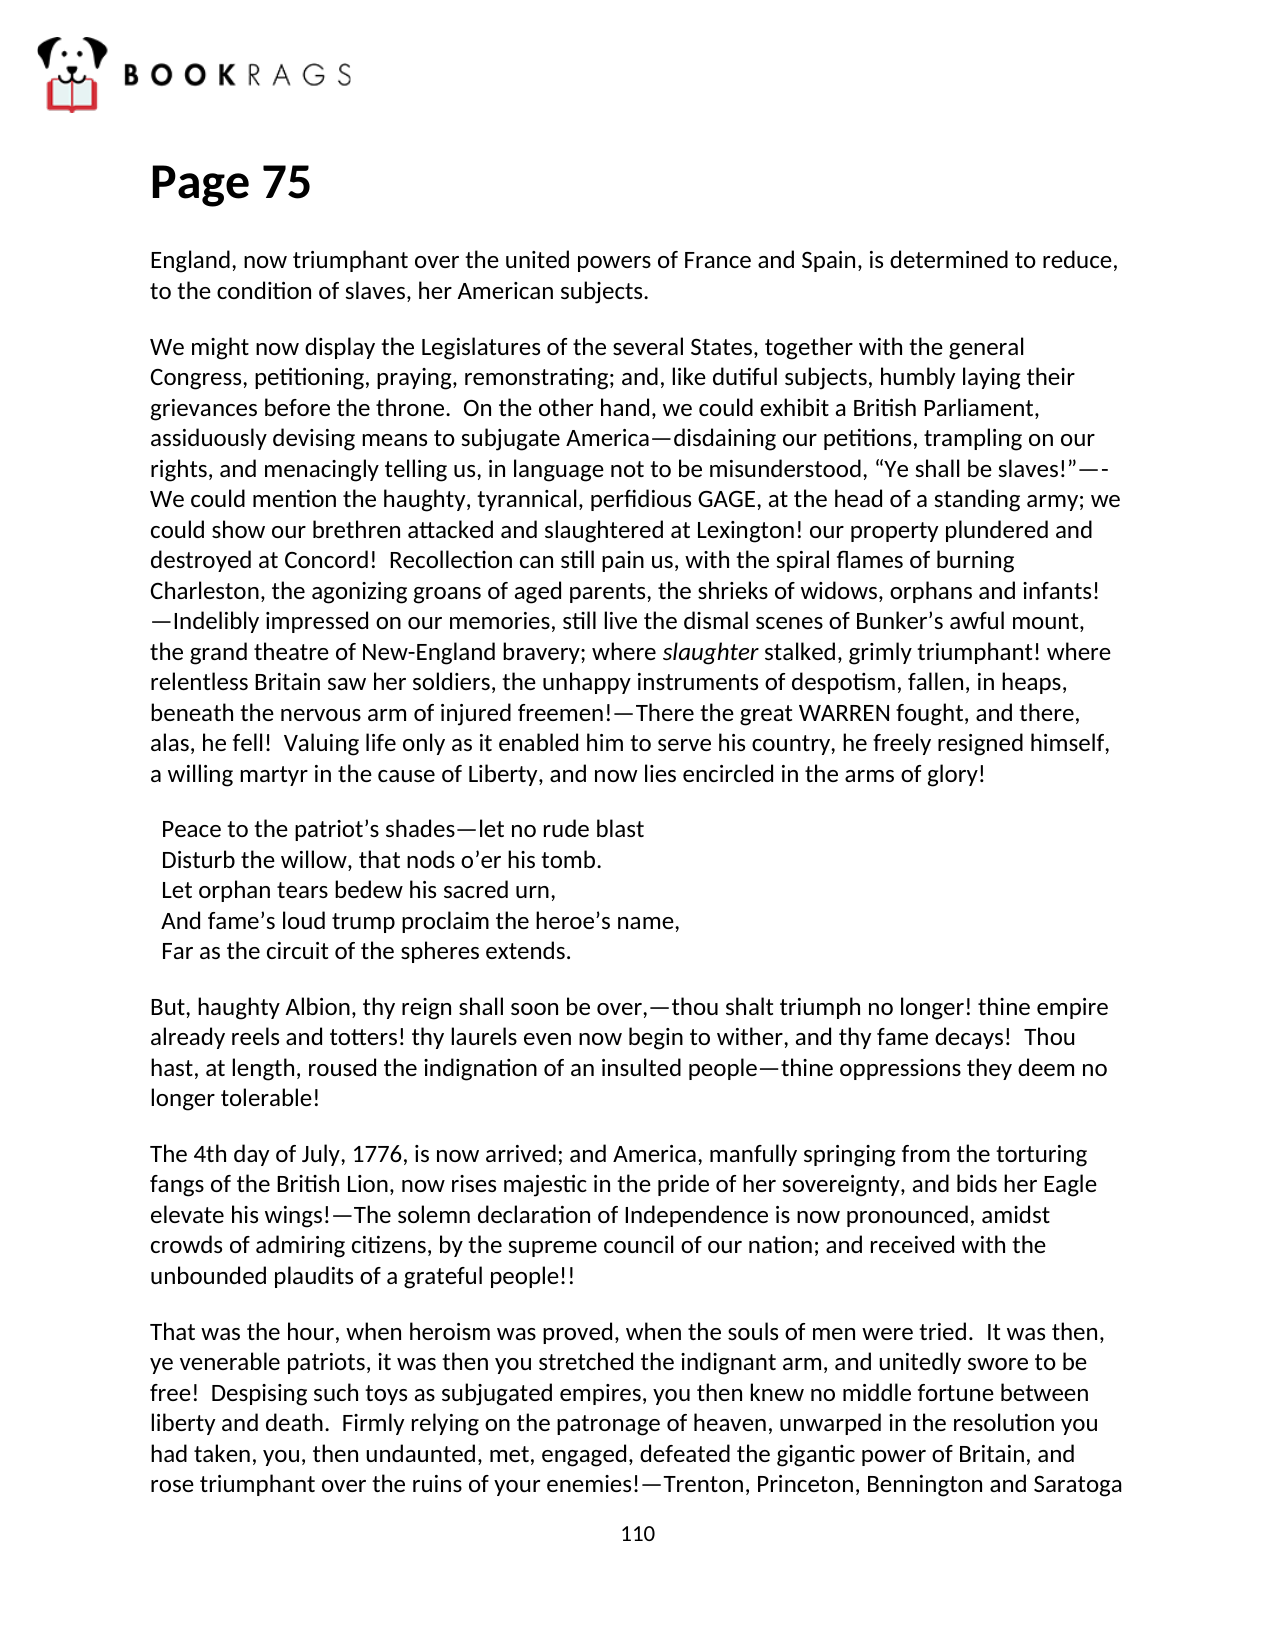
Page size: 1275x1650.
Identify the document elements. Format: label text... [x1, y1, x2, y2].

text The 4th day of July, 1776, is now arrived; and America, manfully springing from the torturing fangs of the British Lion, now rises majestic in the pride of her sovereignty, and bids her Eagle elevate his wings!—­The solemn declaration of Independence is now pronounced, amidst crowds of admiring citizens, by the supreme council of our nation; and received with the unbounded plaudits of a grateful people!! [150, 1138, 1125, 1291]
picture [37, 37, 351, 113]
text But, haughty Albion, thy reign shall soon be over,—­thou shalt triumph no longer! thine empire already reels and totters! thy laurels even now begin to wither, and thy fame decays! Thou hast, at length, roused the indignation of an insulted people—­thine oppressions they deem no longer tolerable! [150, 991, 1125, 1113]
text Page 75 [150, 150, 1125, 211]
text Peace to the patriot’s shades—­let no rude blast Disturb the willow, that nods o’er his tomb. Let orphan tears bedew his sacred urn, And fame’s loud trump proclaim the heroe’s name, Far as the circuit of the spheres extends. [150, 813, 1125, 966]
text England, now triumphant over the united powers of France and Spain, is determined to reduce, to the condition of slaves, her American subjects. [150, 244, 1125, 306]
text We might now display the Legislatures of the several States, together with the general Congress, petitioning, praying, remonstrating; and, like dutiful subjects, humbly laying their grievances before the throne. On the other hand, we could exhibit a British Parliament, assiduously devising means to subjugate America—­disdaining our petitions, trampling on our rights, and menacingly telling us, in language not to be misunderstood, “Ye shall be slaves!”—­We could mention the haughty, tyrannical, perfidious GAGE, at the head of a standing army; we could show our brethren attacked and slaughtered at Lexington! our property plundered and destroyed at Concord! Recollection can still pain us, with the spiral flames of burning Charleston, the agonizing groans of aged parents, the shrieks of widows, orphans and infants!—­Indelibly impressed on our memories, still live the dismal scenes of Bunker’s awful mount, the grand theatre of New-England bravery; where slaughter stalked, grimly triumphant! where relentless Britain saw her soldiers, the unhappy instruments of despotism, fallen, in heaps, beneath the nervous arm of injured freemen!—­There the great WARREN fought, and there, alas, he fell! Valuing life only as it enabled him to serve his country, he freely resigned himself, a willing martyr in the cause of Liberty, and now lies encircled in the arms of glory! [150, 331, 1125, 788]
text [150, 1316, 1125, 1499]
